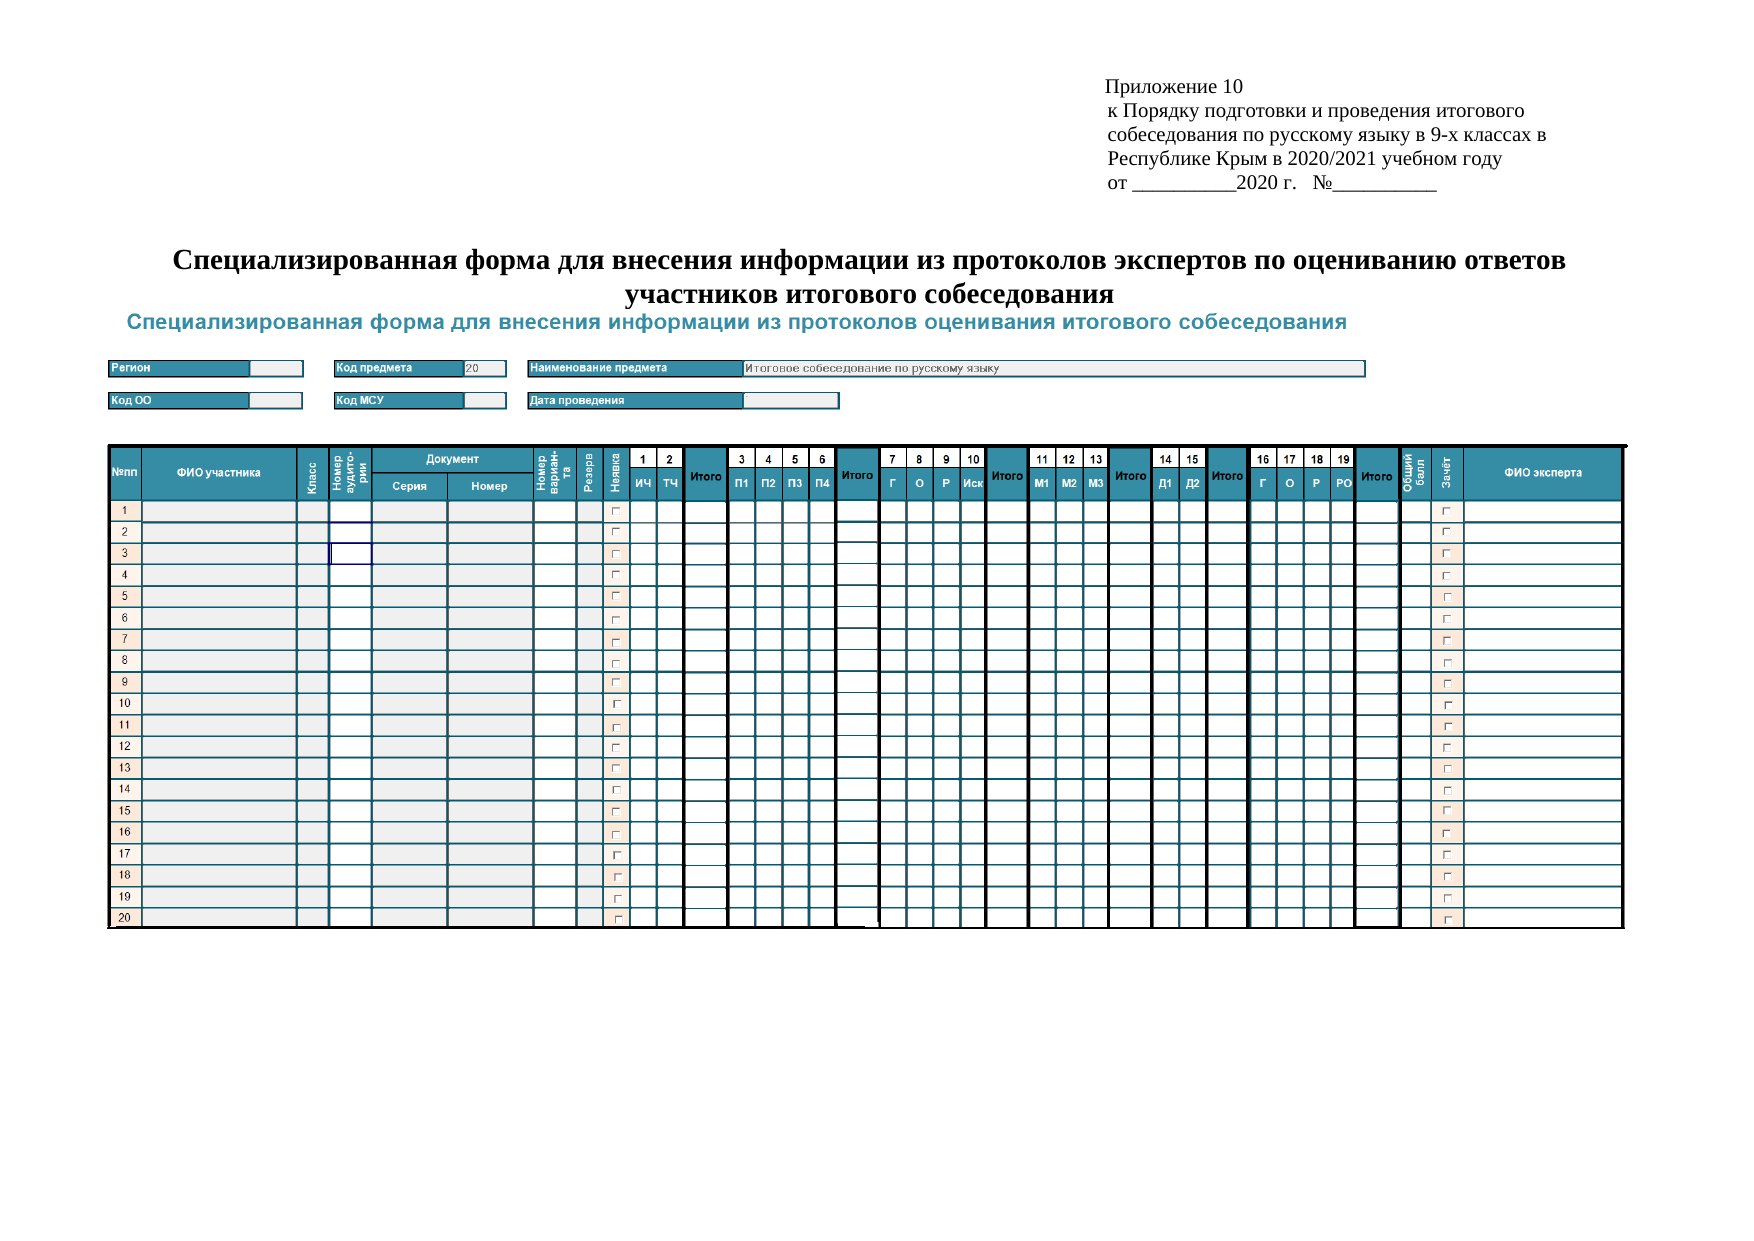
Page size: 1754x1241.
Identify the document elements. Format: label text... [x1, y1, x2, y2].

subtitle к Порядку подготовки и проведения итогового собеседования по русскому языку в 9-х классах в Республике Крым в 2020/2021 учебном году [1107, 98, 1636, 170]
text от __________2020 г. №__________ [1107, 170, 1636, 194]
text Специализированная форма для внесения информации из протоколов экспертов по оцениванию ответов участников итогового собеседования [103, 242, 1636, 309]
subtitle Приложение 10 [709, 74, 1636, 98]
